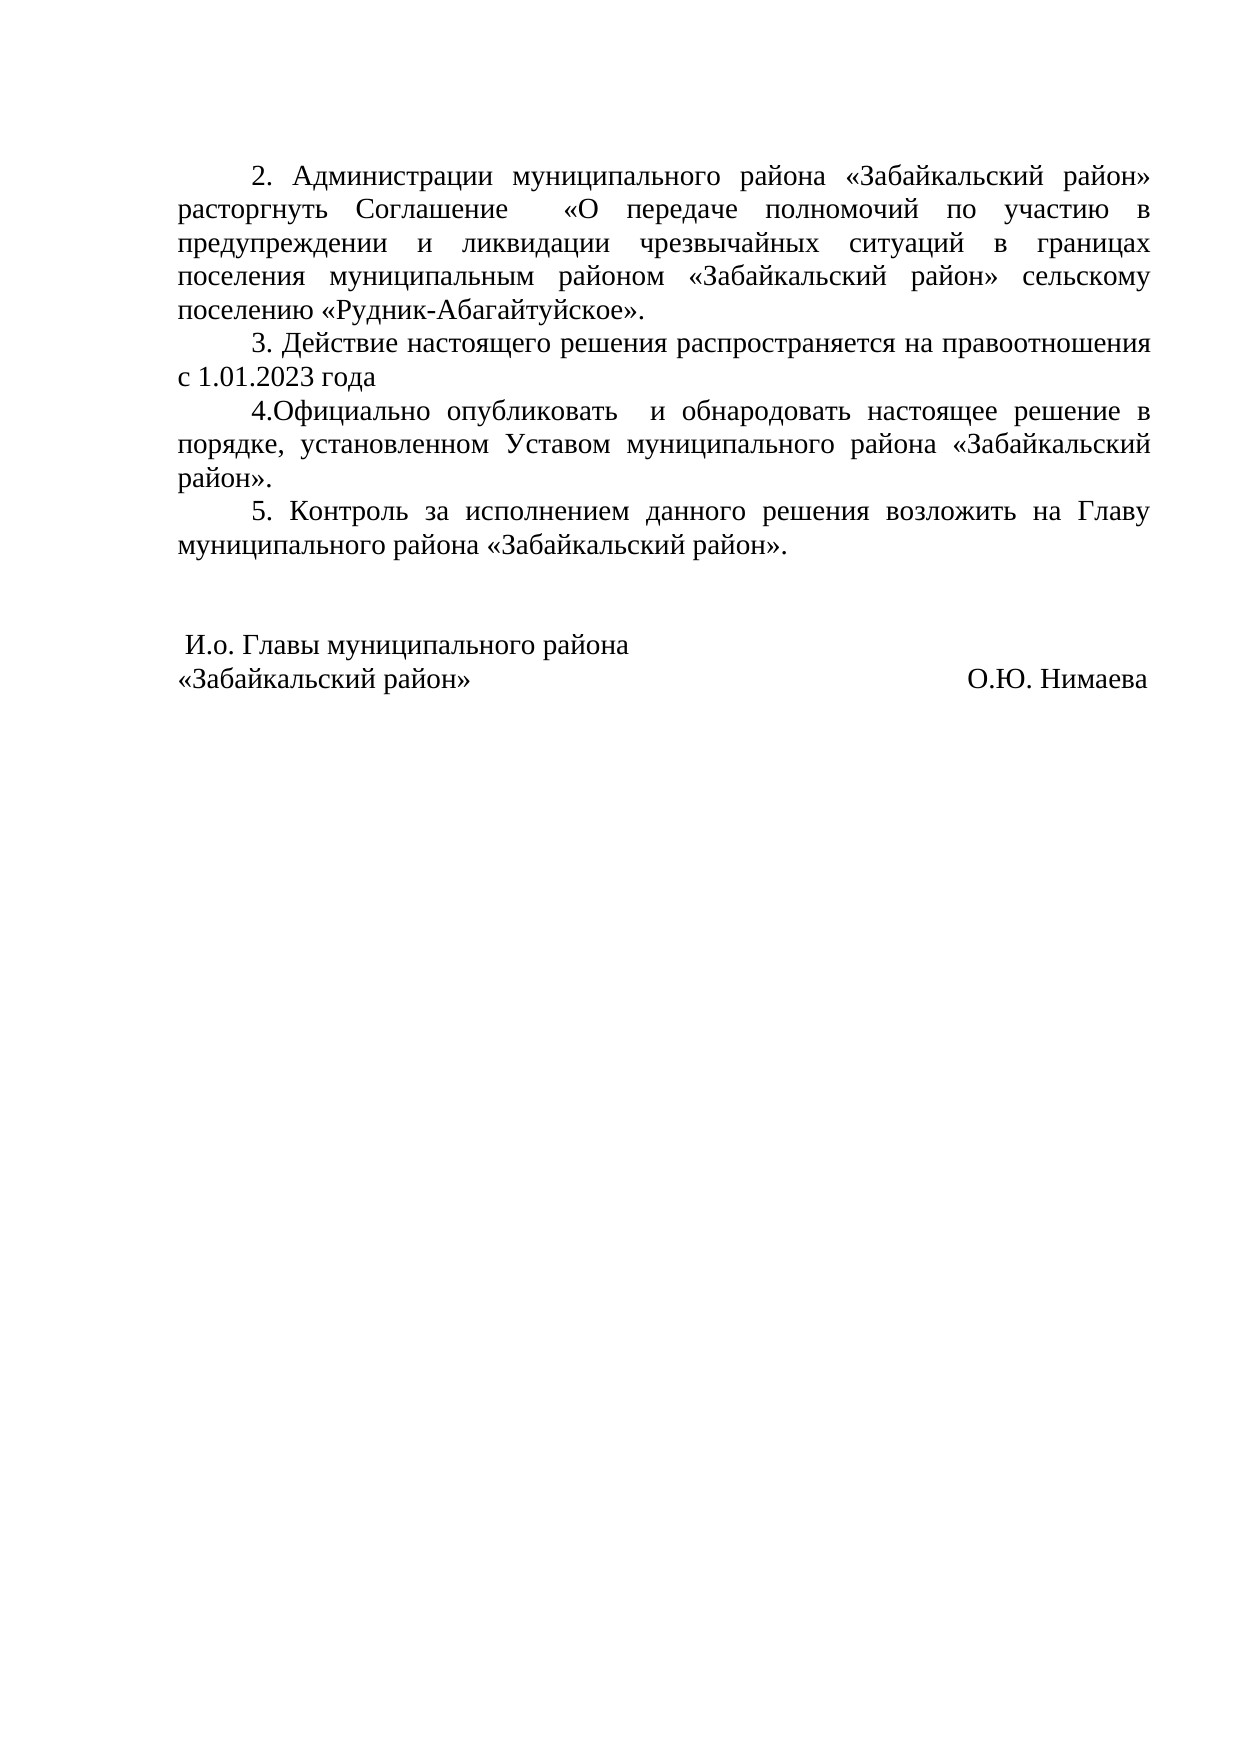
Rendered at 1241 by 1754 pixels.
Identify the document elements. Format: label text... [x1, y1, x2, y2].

title 3. Действие настоящего решения распространяется на правоотношения с 1.01.2023 года [177, 326, 1152, 393]
title 5. Контроль за исполнением данного решения возложить на Главу муниципального района «Забайкальский район». [177, 493, 1152, 560]
title 4.Официально опубликовать и обнародовать настоящее решение в порядке, установленном Уставом муниципального района «Забайкальский район». [177, 393, 1152, 493]
text «Забайкальский район» О.Ю. Нимаева [177, 661, 1152, 694]
text И.о. Главы муниципального района [177, 627, 1152, 661]
title 2. Администрации муниципального района «Забайкальский район» расторгнуть Соглашение «О передаче полномочий по участию в предупреждении и ликвидации чрезвычайных ситуаций в границах поселения муниципальным районом «Забайкальский район» сельскому поселению «Рудник-Абагайтуйское». [177, 158, 1152, 326]
